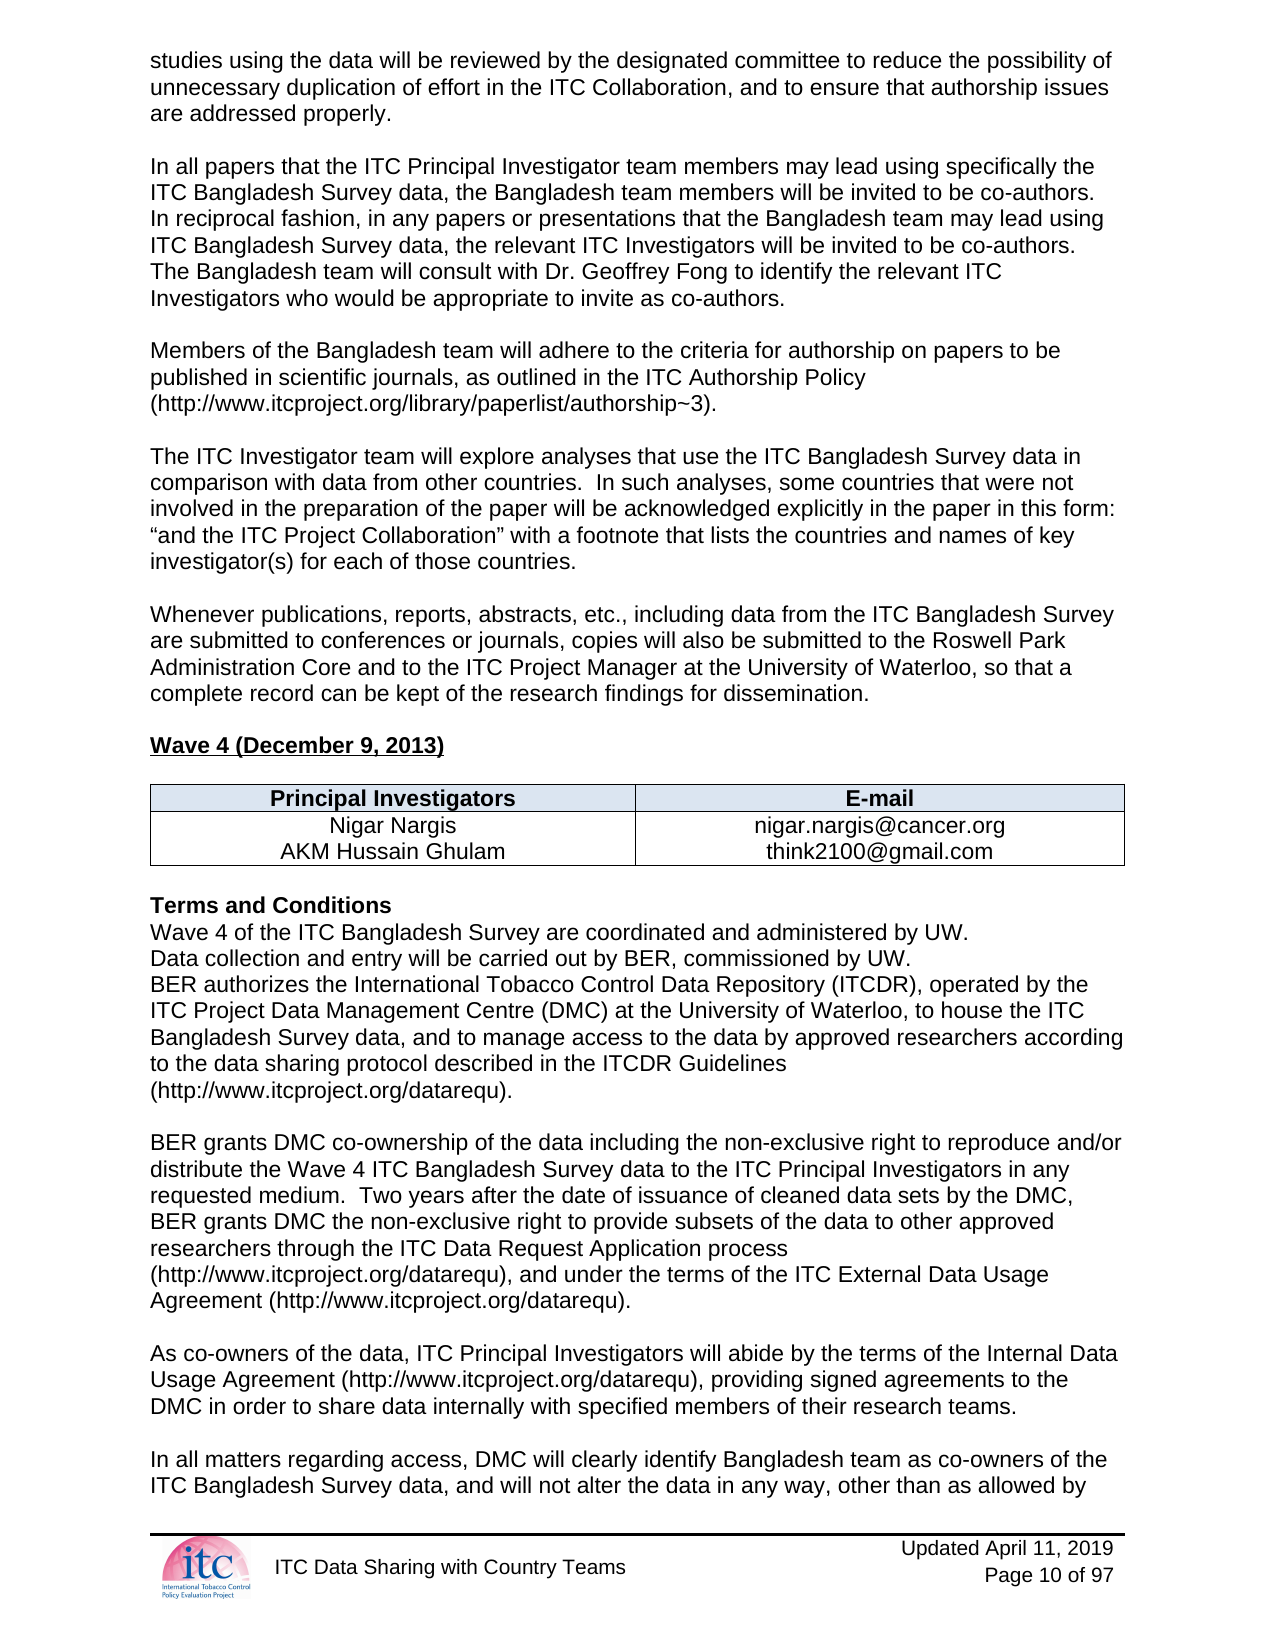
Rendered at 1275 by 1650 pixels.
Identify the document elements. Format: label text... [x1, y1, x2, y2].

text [150, 47, 1125, 126]
table_cell nigar.nargis@cancer.org think2100@gmail.com [636, 812, 1124, 865]
table_header Principal Investigators [151, 785, 635, 811]
text Whenever publications, reports, abstracts, etc., including data from the ITC Bangladesh Survey are submitted to conferences or journals, copies will also be submitted to the Roswell Park Administration Core and to the ITC Project Manager at the University of Waterloo, so that a complete record can be kept of the research findings for dissemination. [150, 601, 1125, 706]
text The ITC Investigator team will explore analyses that use the ITC Bangladesh Survey data in comparison with data from other countries. In such analyses, some countries that were not involved in the preparation of the paper will be acknowledged explicitly in the paper in this form: “and the ITC Project Collaboration” with a footnote that lists the countries and names of key investigator(s) for each of those countries. [150, 443, 1125, 574]
text As co-owners of the data, ITC Principal Investigators will abide by the terms of the Internal Data Usage Agreement (http://www.itcproject.org/datarequ), providing signed agreements to the DMC in order to share data internally with specified members of their research teams. [150, 1340, 1125, 1419]
text Wave 4 (December 9, 2013) [150, 732, 1125, 759]
text Members of the Bangladesh team will adhere to the criteria for authorship on papers to be published in scientific journals, as outlined in the ITC Authorship Policy [150, 337, 1125, 390]
table_cell Nigar Nargis AKM Hussain Ghulam [151, 812, 635, 865]
text Data collection and entry will be carried out by BER, commissioned by UW. [150, 945, 1125, 971]
table_header E-mail [636, 785, 1124, 811]
text BER authorizes the International Tobacco Control Data Repository (ITCDR), operated by the ITC Project Data Management Centre (DMC) at the University of Waterloo, to house the ITC Bangladesh Survey data, and to manage access to the data by approved researchers according to the data sharing protocol described in the ITCDR Guidelines (http://www.itcproject.org/datarequ). [150, 971, 1125, 1103]
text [150, 1446, 1125, 1498]
text In all papers that the ITC Principal Investigator team members may lead using specifically the ITC Bangladesh Survey data, the Bangladesh team members will be invited to be co-authors. In reciprocal fashion, in any papers or presentations that the Bangladesh team may lead using ITC Bangladesh Survey data, the relevant ITC Investigators will be invited to be co-authors. The Bangladesh team will consult with Dr. Geoffrey Fong to identify the relevant ITC Investigators who would be appropriate to invite as co-authors. [150, 153, 1125, 311]
text Wave 4 of the ITC Bangladesh Survey are coordinated and administered by UW. [150, 918, 1125, 945]
text (http://www.itcproject.org/library/paperlist/authorship~3). [150, 390, 1125, 416]
text BER grants DMC co-ownership of the data including the non-exclusive right to reproduce and/or distribute the Wave 4 ITC Bangladesh Survey data to the ITC Principal Investigators in any requested medium. Two years after the date of issuance of cleaned data sets by the DMC, BER grants DMC the non-exclusive right to provide subsets of the data to other approved researchers through the ITC Data Request Application process (http://www.itcproject.org/datarequ), and under the terms of the ITC External Data Usage Agreement (http://www.itcproject.org/datarequ). [150, 1129, 1125, 1314]
picture [162, 1536, 252, 1599]
text Terms and Conditions [150, 892, 1125, 918]
